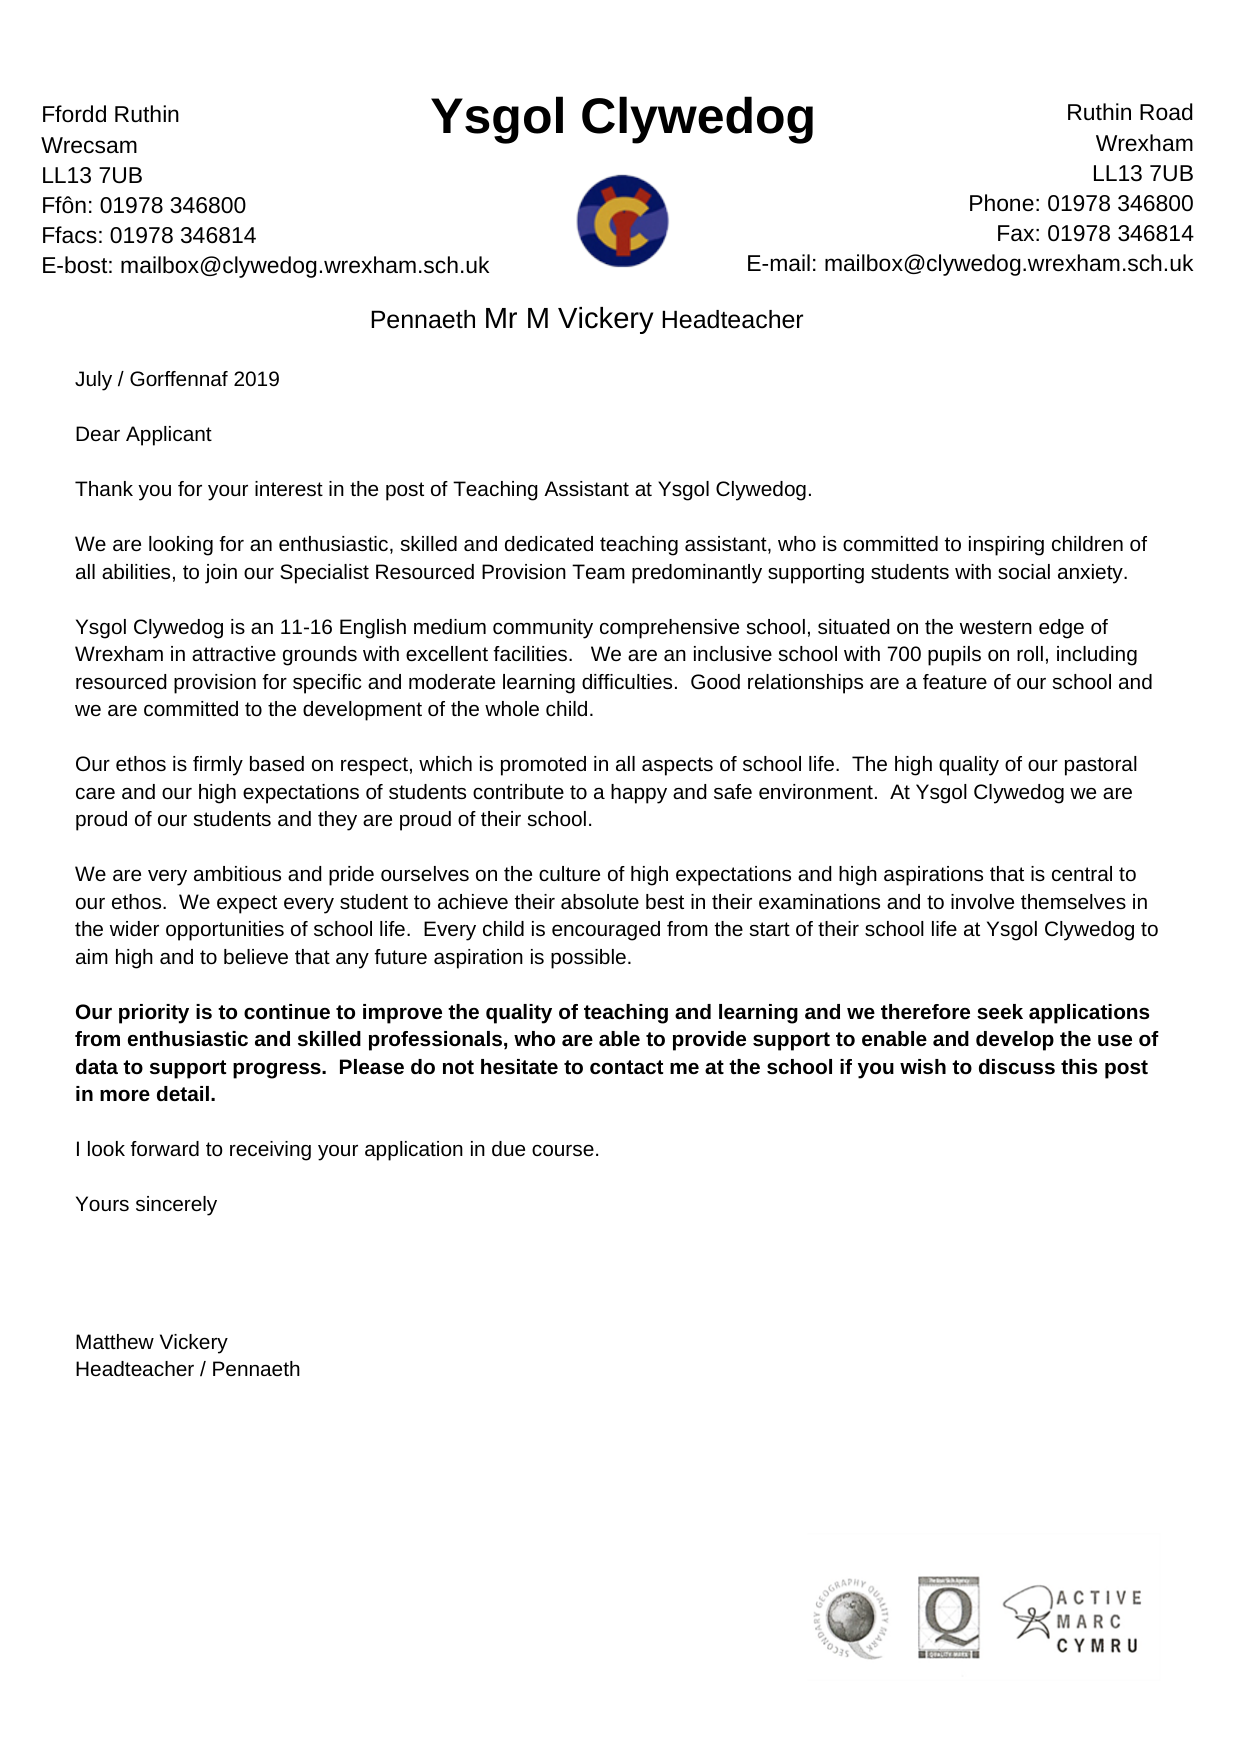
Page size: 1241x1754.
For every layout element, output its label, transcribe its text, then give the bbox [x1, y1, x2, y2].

text Ysgol Clywedog is an 11-16 English medium community comprehensive school, situated on the western edge of Wrexham in attractive grounds with excellent facilities. We are an inclusive school with 700 pupils on roll, including resourced provision for specific and moderate learning difficulties. Good relationships are a feature of our school and we are committed to the development of the whole child. [75, 614, 1165, 721]
text Matthew Vickery [75, 1329, 1165, 1353]
text Yours sincerely [75, 1192, 1165, 1216]
text Our ethos is firmly based on respect, which is promoted in all aspects of school life. The high quality of our pastoral care and our high expectations of students contribute to a happy and safe environment. At Ysgol Clywedog we are proud of our students and they are proud of their school. [75, 752, 1165, 831]
text We are looking for an enthusiastic, skilled and dedicated teaching assistant, who is committed to inspiring children of all abilities, to join our Specialist Resourced Provision Team predominantly supporting students with social anxiety. [75, 532, 1165, 583]
picture [807, 1533, 1166, 1681]
text Our priority is to continue to improve the quality of teaching and learning and we therefore seek applications from enthusiastic and skilled professionals, who are able to provide support to enable and develop the use of data to support progress. Please do not hesitate to contact me at the school if you wish to discuss this post in more detail. [75, 999, 1165, 1106]
text Thank you for your interest in the post of Teaching Assistant at Ysgol Clywedog. [75, 477, 1165, 501]
picture [572, 172, 674, 269]
text Dear Applicant [75, 422, 1165, 446]
text July / Gorffennaf 2019 [75, 367, 1165, 391]
text Headteacher / Pennaeth [75, 1357, 1165, 1381]
text We are very ambitious and pride ourselves on the culture of high expectations and high aspirations that is central to our ethos. We expect every student to achieve their absolute best in their examinations and to involve themselves in the wider opportunities of school life. Every child is encouraged from the start of their school life at Ysgol Clywedog to aim high and to believe that any future aspiration is possible. [75, 862, 1165, 968]
text I look forward to receiving your application in due course. [75, 1137, 1165, 1161]
